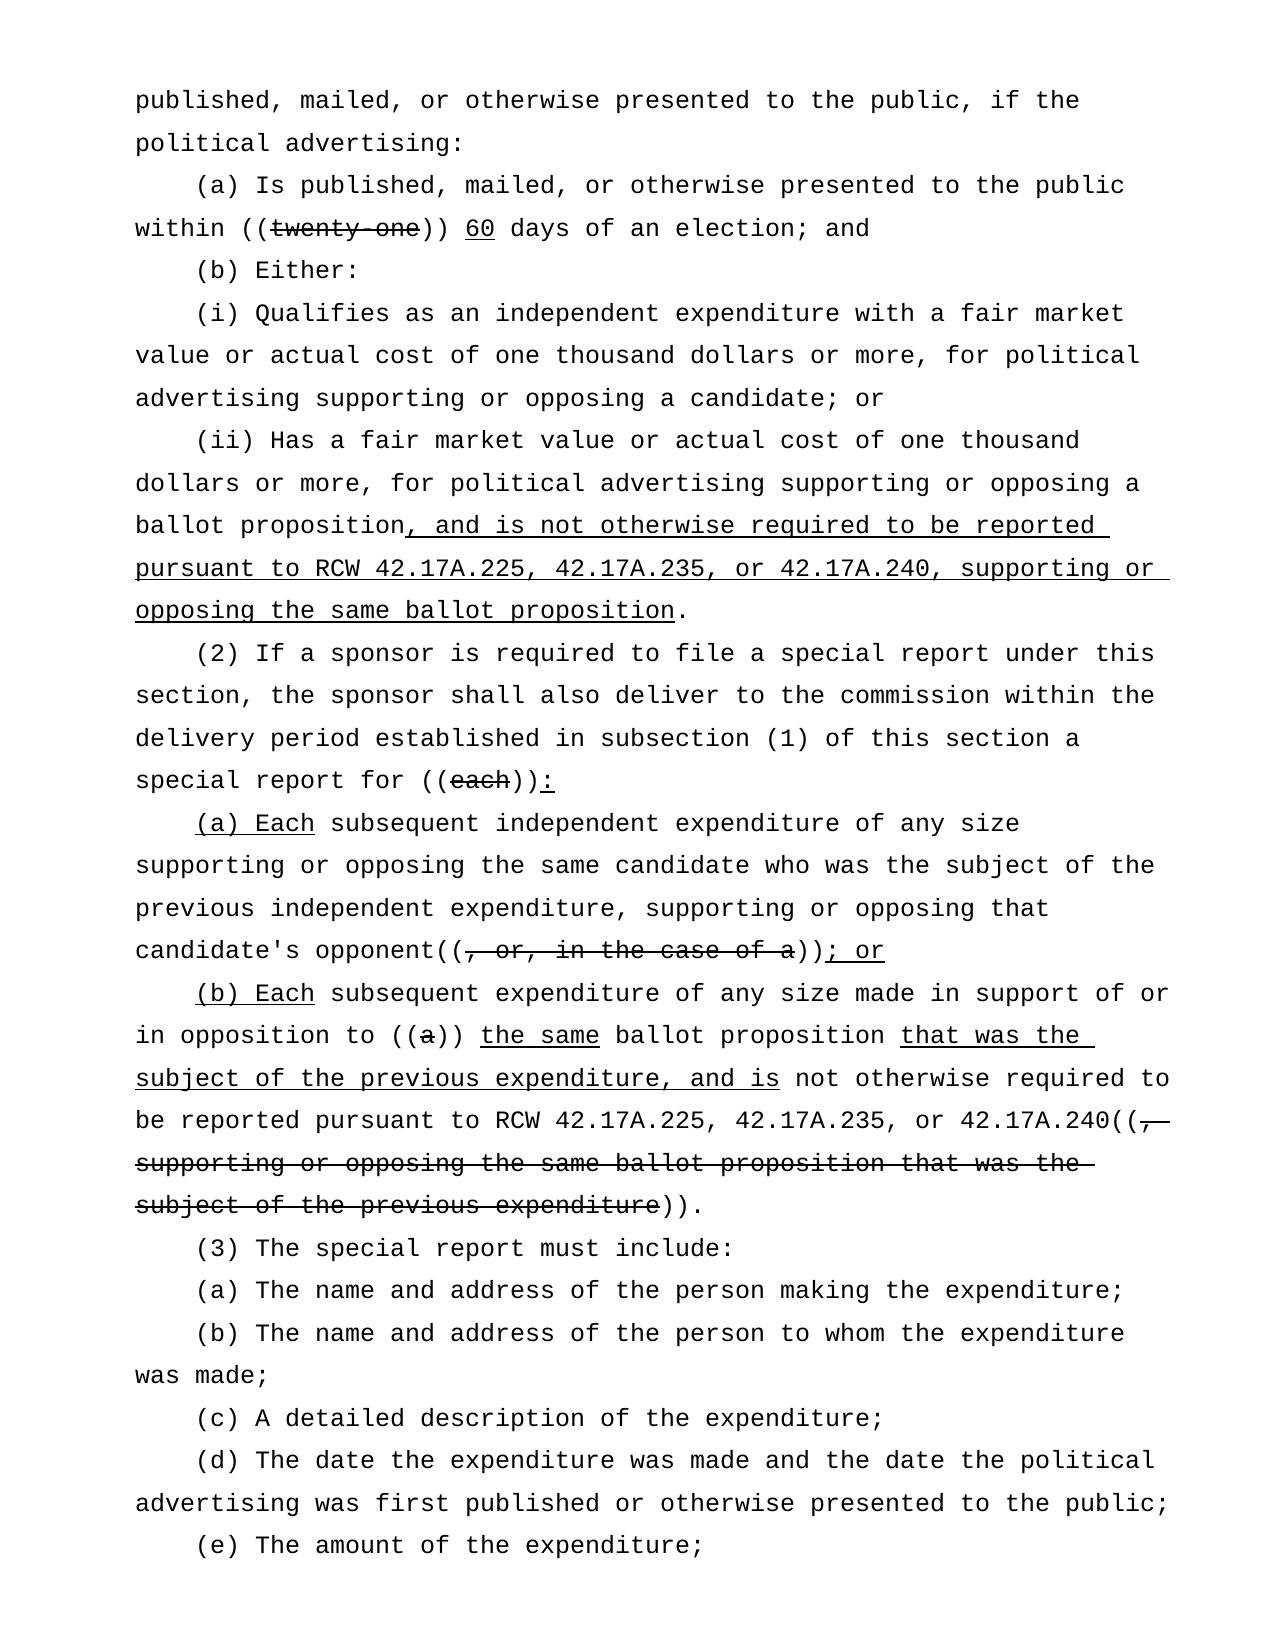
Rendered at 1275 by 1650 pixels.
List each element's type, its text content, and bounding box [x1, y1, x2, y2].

text (b) Either: [135, 245, 1170, 287]
text (a) Each subsequent independent expenditure of any size supporting or opposing the same candidate who was the subject of the previous independent expenditure, supporting or opposing that candidate's opponent((, or, in the case of a)); or [135, 797, 1170, 967]
text (e) The amount of the expenditure; [135, 1520, 1170, 1562]
text (2) If a sponsor is required to file a special report under this section, the sponsor shall also deliver to the commission within the delivery period established in subsection (1) of this section a special report for ((each)): [135, 627, 1170, 797]
text (b) Each subsequent expenditure of any size made in support of or in opposition to ((a)) the same ballot proposition that was the subject of the previous expenditure, and is not otherwise required to be reported pursuant to RCW 42.17A.225, 42.17A.235, or 42.17A.240((, supporting or opposing the same ballot proposition that was the subject of the previous expenditure)). [135, 967, 1170, 1222]
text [135, 75, 1170, 160]
text (c) A detailed description of the expenditure; [135, 1392, 1170, 1435]
text (d) The date the expenditure was made and the date the political advertising was first published or otherwise presented to the public; [135, 1435, 1170, 1520]
text (b) The name and address of the person to whom the expenditure was made; [135, 1307, 1170, 1392]
text (ii) Has a fair market value or actual cost of one thousand dollars or more, for political advertising supporting or opposing a ballot proposition, and is not otherwise required to be reported pursuant to RCW 42.17A.225, 42.17A.235, or 42.17A.240, supporting or opposing the same ballot proposition. [135, 580, 1170, 627]
text (a) The name and address of the person making the expenditure; [135, 1265, 1170, 1307]
text (a) Is published, mailed, or otherwise presented to the public within ((twenty-one)) 60 days of an election; and [135, 160, 1170, 245]
text (i) Qualifies as an independent expenditure with a fair market value or actual cost of one thousand dollars or more, for political advertising supporting or opposing a candidate; or [135, 287, 1170, 415]
text (3) The special report must include: [135, 1222, 1170, 1265]
text (ii) Has a fair market value or actual cost of one thousand dollars or more, for political advertising supporting or opposing a ballot proposition, and is not otherwise required to be reported pursuant to RCW 42.17A.225, 42.17A.235, or 42.17A.240, supporting or opposing the same ballot proposition. [135, 415, 1170, 579]
